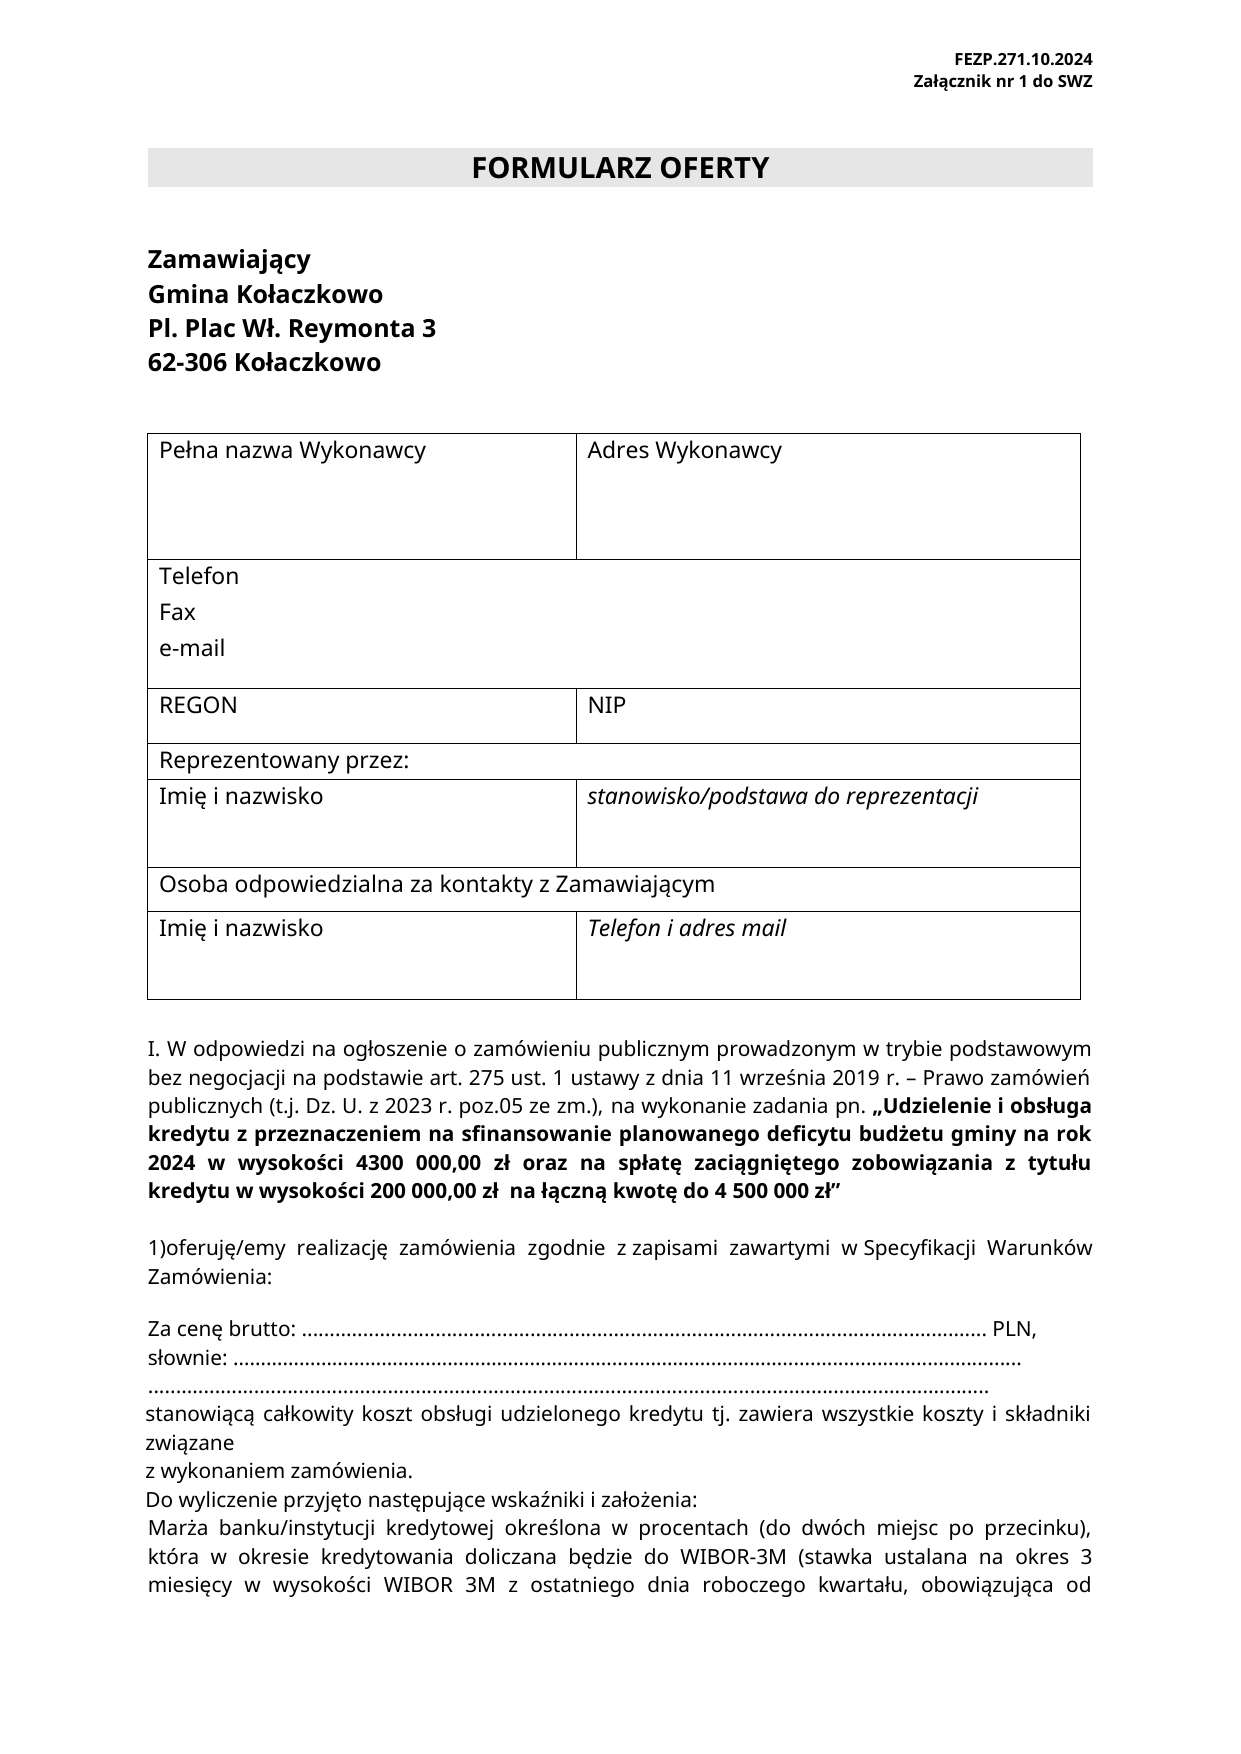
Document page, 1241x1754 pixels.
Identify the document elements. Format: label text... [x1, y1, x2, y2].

text Zamawiający [148, 242, 1179, 276]
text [148, 1513, 1093, 1599]
table_cell Osoba odpowiedzialna za kontakty z Zamawiającym [148, 868, 1080, 911]
table_cell stanowisko/podstawa do reprezentacji [577, 780, 1080, 867]
text Za cenę brutto: ........................................................................................................................... PLN, słownie: …………………………………………………………………………….…………........................................... ....................................................................................................................................................... [148, 1314, 1093, 1399]
table_header Pełna nazwa Wykonawcy [148, 434, 576, 559]
table_cell Telefon Fax e-mail [148, 560, 1080, 688]
text Pl. Plac Wł. Reymonta 3 [148, 310, 1093, 344]
text 62-306 Kołaczkowo [148, 344, 1093, 378]
text I. W odpowiedzi na ogłoszenie o zamówieniu publicznym prowadzonym w trybie podstawowym bez negocjacji na podstawie art. 275 ust. 1 ustawy z dnia 11 września 2019 r. – Prawo zamówień publicznych (t.j. Dz. U. z 2023 r. poz.05 ze zm.), na wykonanie zadania pn. „Udzielenie i obsługa kredytu z przeznaczeniem na sfinansowanie planowanego deficytu budżetu gminy na rok 2024 w wysokości 4300 000,00 zł oraz na spłatę zaciągniętego zobowiązania z tytułu kredytu w wysokości 200 000,00 zł na łączną kwotę do 4 500 000 zł” [148, 1000, 1093, 1205]
table_cell NIP [577, 689, 1080, 743]
table_header Adres Wykonawcy [577, 434, 1080, 559]
table_cell REGON [148, 689, 576, 743]
table_cell Telefon i adres mail [577, 912, 1080, 999]
table_cell Imię i nazwisko [148, 780, 576, 867]
text Gmina Kołaczkowo [148, 276, 1093, 310]
table_cell Reprezentowany przez: [148, 744, 1080, 779]
text 1)oferuję/emy realizację zamówienia zgodnie z zapisami zawartymi w Specyfikacji Warunków Zamówienia: [148, 1233, 1093, 1314]
subtitle FORMULARZ OFERTY [148, 148, 1093, 187]
text Do wyliczenie przyjęto następujące wskaźniki i założenia: [145, 1485, 1093, 1513]
text stanowiącą całkowity koszt obsługi udzielonego kredytu tj. zawiera wszystkie koszty i składniki związane z wykonaniem zamówienia. [145, 1399, 1093, 1485]
table_cell Imię i nazwisko [148, 912, 576, 999]
